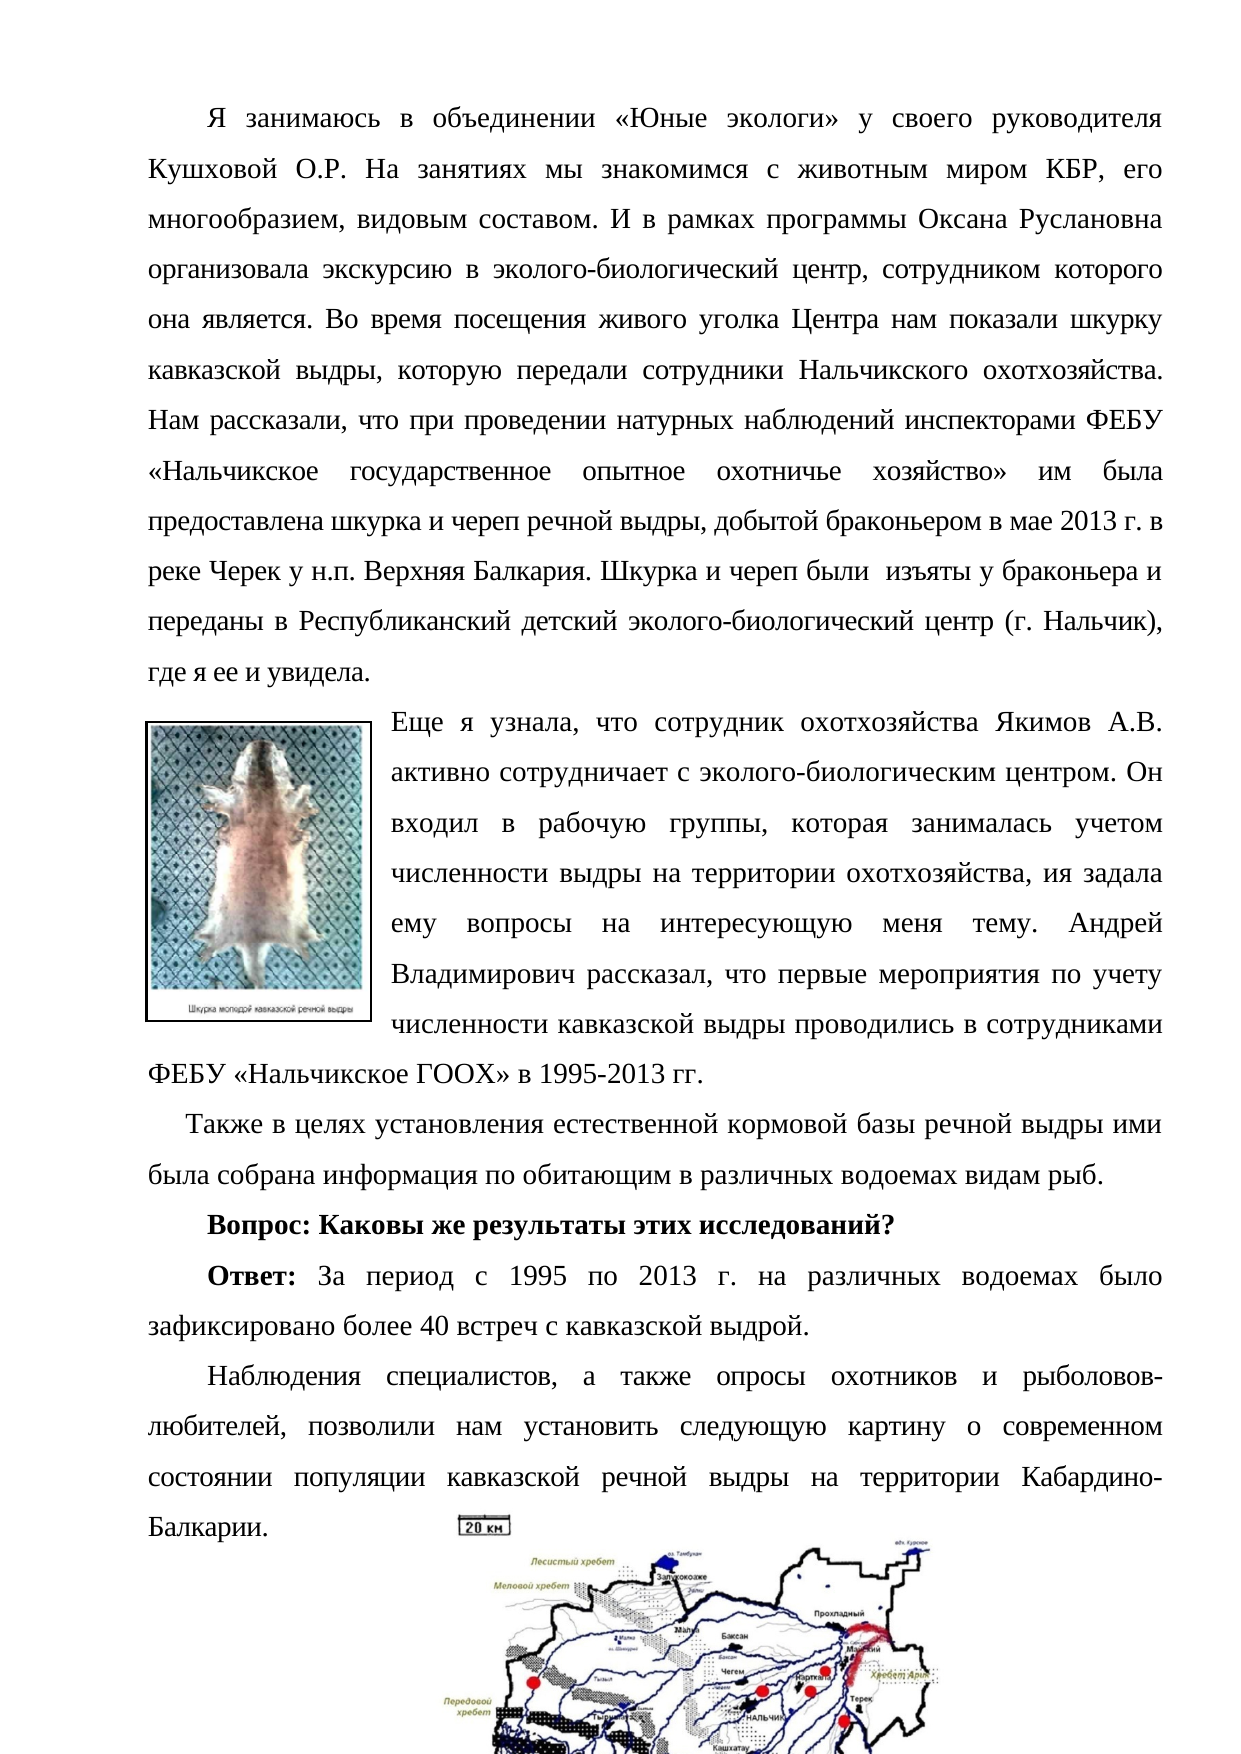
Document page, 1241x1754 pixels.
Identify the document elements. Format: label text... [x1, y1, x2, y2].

text Ответ: За период с 1995 по 2013 г. на различных водоемах было зафиксировано более 40 встреч с кавказской выдрой. [148, 1258, 1163, 1341]
picture [409, 1505, 971, 1754]
list Я занимаюсь в объединении «Юные экологи» у своего руководителя Кушховой О.Р. На занятиях мы знакомимся с животным миром КБР, его многообразием, видовым составом. И в рамках программы Оксана Руслановна организовала экскурсию в эколого-биологический центр, сотрудником которого она является. Во время посещения живого уголка Центра нам показали шкурку кавказской выдры, которую передали сотрудники Нальчикского охотхозяйства. Нам рассказали, что при проведении натурных наблюдений инспекторами ФЕБУ «Нальчикское государственное опытное охотничье хозяйство» им была предоставлена шкурка и череп речной выдры, добытой браконьером в мае 2013 г. в реке Черек у н.п. Верхняя Балкария. Шкурка и череп были изъяты у браконьера и переданы в Республиканский детский эколого-биологический центр (г. Нальчик), где я ее и увидела. [148, 100, 1163, 687]
text Наблюдения специалистов, а также опросы охотников и рыболовов-любителей, позволили нам установить следующую картину о современном состоянии популяции кавказской речной выдры на территории Кабардино-Балкарии. [148, 1358, 1163, 1543]
text Вопрос: Каковы же результаты этих исследований? [148, 1207, 1163, 1241]
text Еще я узнала, что сотрудник охотхозяйства Якимов А.В. активно сотрудничает с эколого-биологическим центром. Он входил в рабочую группы, которая занималась учетом численности выдры на территории охотхозяйства, ия задала ему вопросы на интересующую меня тему. Андрей Владимирович рассказал, что первые мероприятия по учету численности кавказской выдры проводились в сотрудниками ФЕБУ «Нальчикское ГООХ» в 1995-2013 гг. [148, 704, 1163, 1090]
text Также в целях установления естественной кормовой базы речной выдры ими была собрана информация по обитающим в различных водоемах видам рыб. [148, 1107, 1163, 1191]
